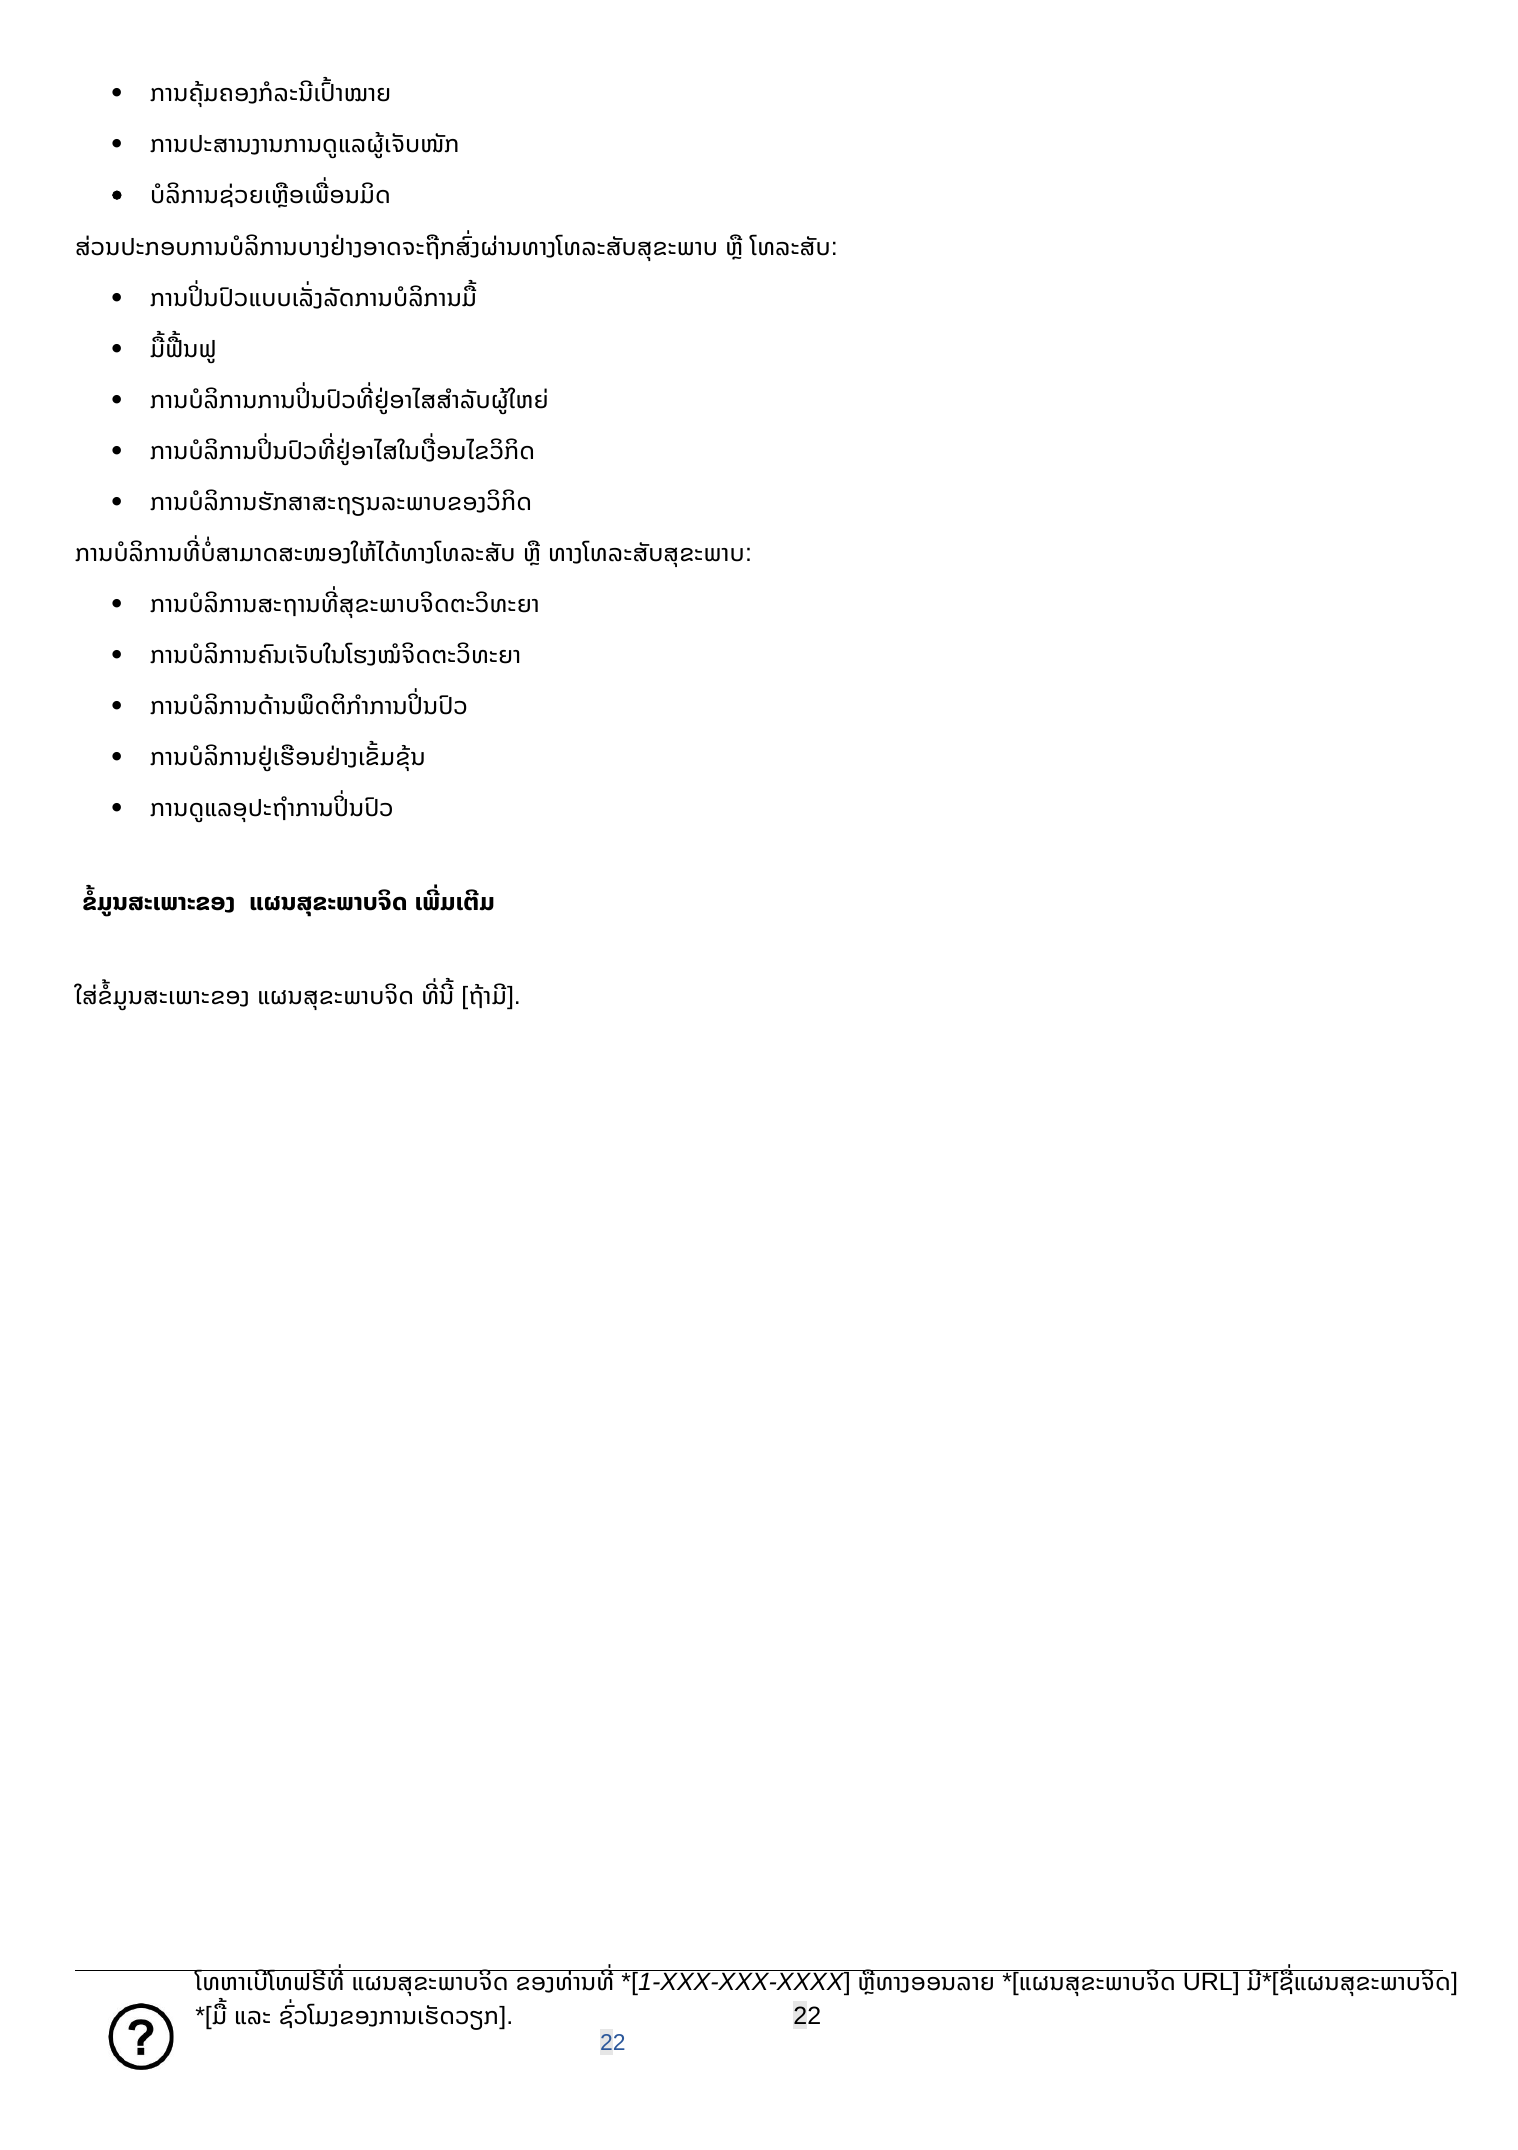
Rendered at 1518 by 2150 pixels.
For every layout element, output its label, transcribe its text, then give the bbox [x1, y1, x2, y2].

list ການບໍລິການປິ່ນປົວທີ່ຢູ່ອາໄສໃນເງື່ອນໄຂວິກິດ [112, 432, 1443, 466]
list ການບໍລິການຢູ່ເຮືອນຢ່າງເຂັ້ມຂຸ້ນ [112, 738, 1443, 773]
text ການບໍລິການທີ່ບໍ່ສາມາດສະໜອງໃຫ້ໄດ້ທາງໂທລະສັບ ຫຼື ທາງໂທລະສັບສຸຂະພາບ: [75, 534, 1443, 568]
text ສ່ວນປະກອບການບໍລິການບາງຢ່າງອາດຈະຖືກສົ່ງຜ່ານທາງໂທລະສັບສຸຂະພາບ ຫຼື ໂທລະສັບ: [75, 228, 1443, 262]
list ການຄຸ້ມຄອງກໍລະນີເປົ້າໝາຍ [112, 75, 1443, 109]
list ບໍລິການຊ່ວຍເຫຼືອເພື່ອນມິດ [112, 177, 1443, 211]
text ໃສ່ຂໍ້ມູນສະເພາະຂອງ ແຜນສຸຂະພາບຈິດ ທີ່ນີ້ [ຖ້າມີ]. [75, 978, 1443, 1012]
list ການບໍລິການສະຖານທີ່ສຸຂະພາບຈິດຕະວິທະຍາ [112, 585, 1443, 619]
list ການດູແລອຸປະຖໍາການປິ່ນປົວ [112, 789, 1443, 824]
list ມື້ຟື້ນຟູ [112, 330, 1443, 364]
list ການບໍລິການການປິ່ນປົວທີ່ຢູ່ອາໄສສໍາລັບຜູ້ໃຫຍ່ [112, 381, 1443, 415]
list ການບໍລິການຮັກສາສະຖຽນລະພາບຂອງວິກິດ [112, 483, 1443, 517]
list ການບໍລິການຄົນເຈັບໃນໂຮງໝໍຈິດຕະວິທະຍາ [112, 636, 1443, 671]
list ການປິ່ນປົວແບບເລັ່ງລັດການບໍລິການມື້ [112, 279, 1443, 313]
list ການປະສານງານການດູແລຜູ້ເຈັບໜັກ [112, 126, 1443, 160]
picture [108, 2003, 174, 2070]
text ຂໍ້ມູນສະເພາະຂອງ ແຜນສຸຂະພາບຈິດ ເພີ່ມເຕີມ [75, 884, 1443, 918]
list ການບໍລິການດ້ານພຶດຕິກໍາການປິ່ນປົວ [112, 687, 1443, 722]
